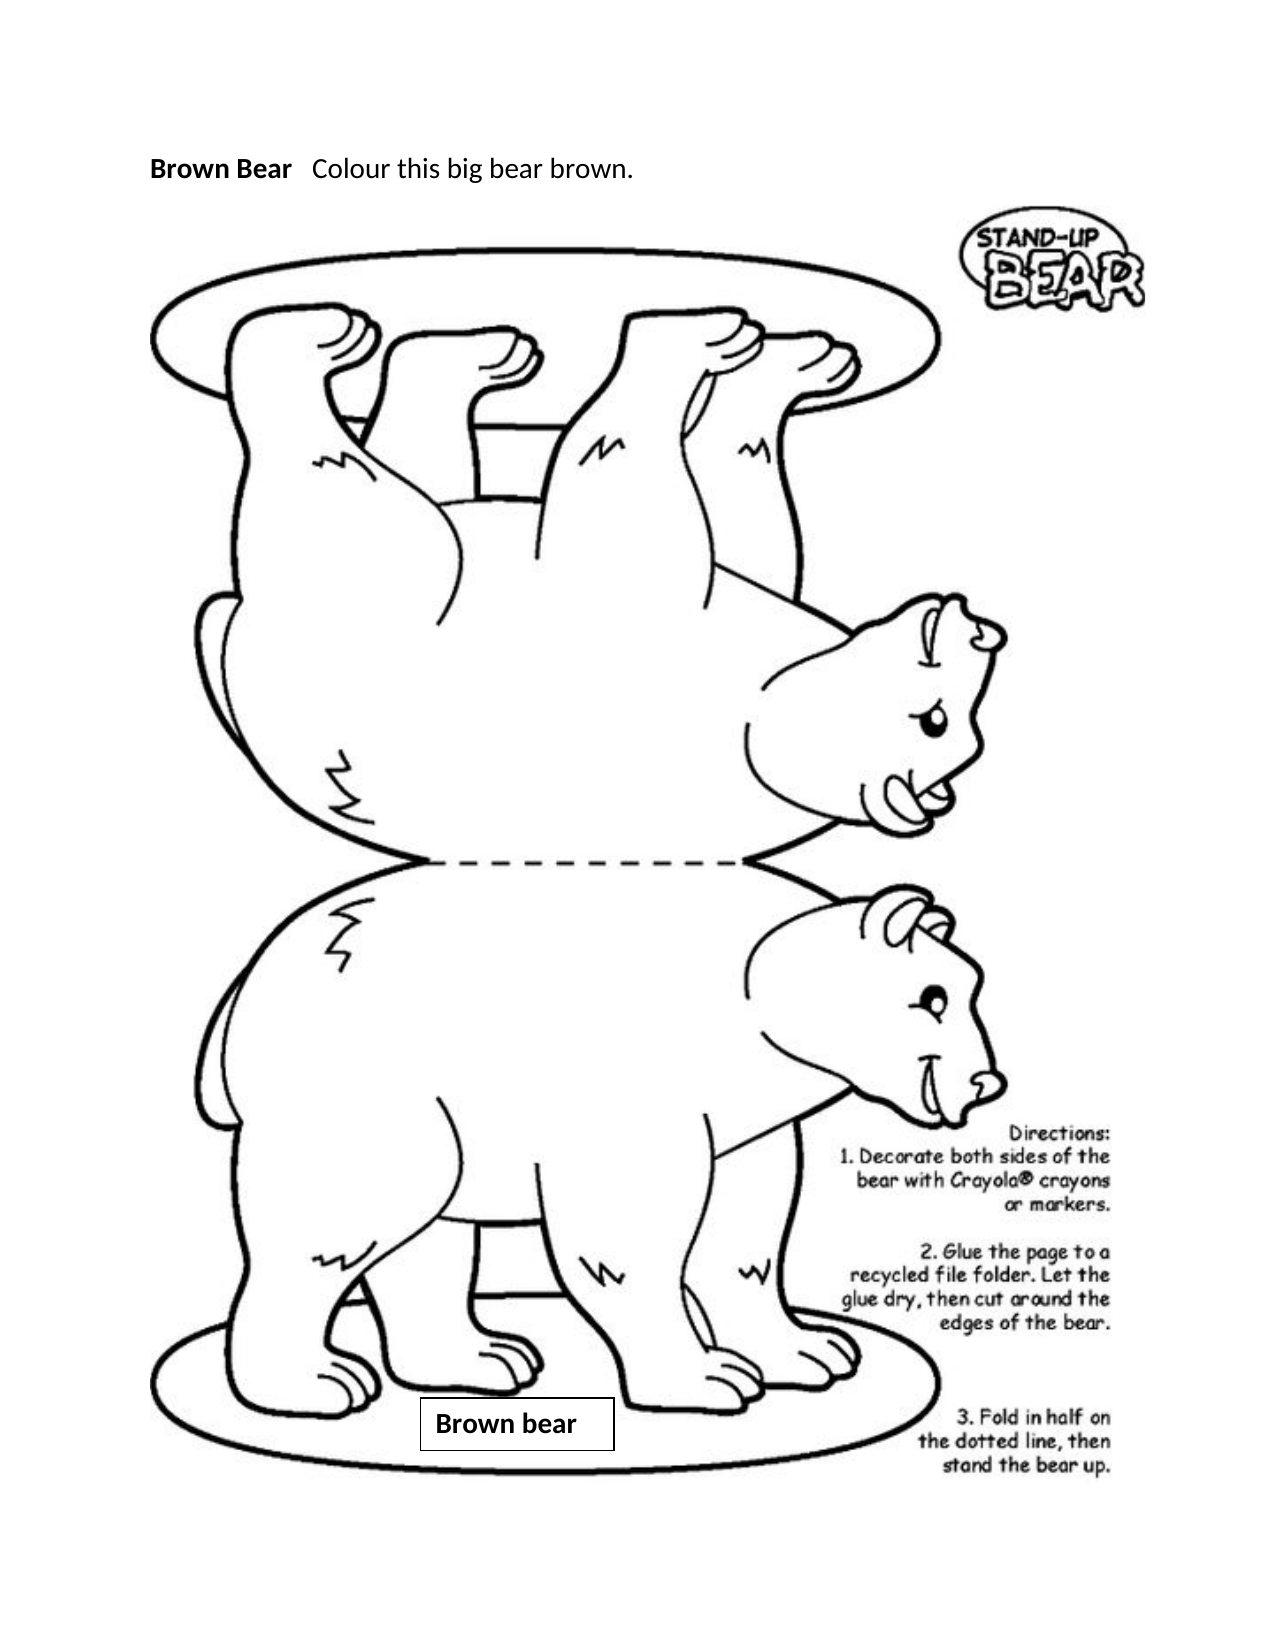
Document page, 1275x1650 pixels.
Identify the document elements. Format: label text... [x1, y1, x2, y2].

text Brown Bear Colour this big bear brown. [150, 150, 1125, 186]
picture [150, 205, 1146, 1496]
